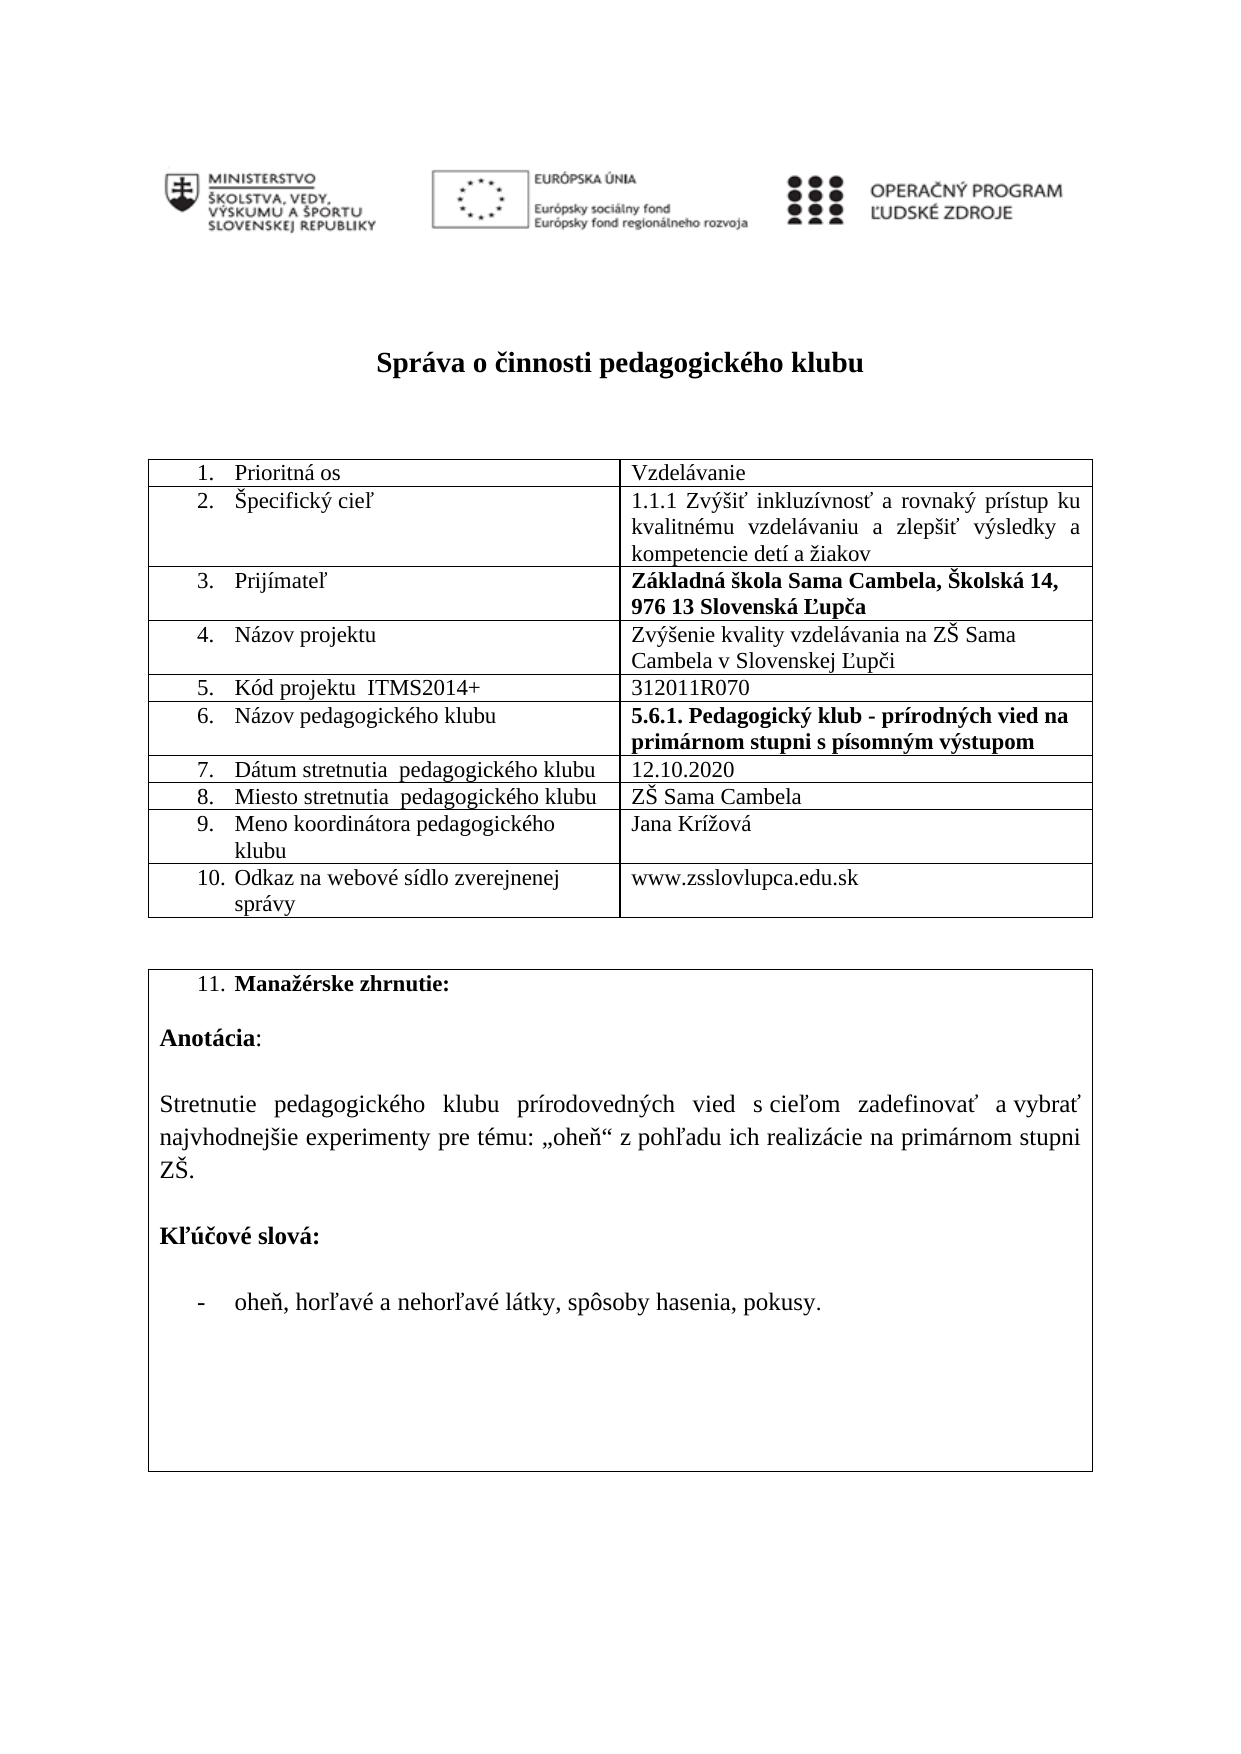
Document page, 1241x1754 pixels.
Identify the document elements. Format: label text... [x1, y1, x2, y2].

table_header Prioritná os [149, 460, 619, 486]
picture [147, 147, 1092, 267]
table_cell Zvýšenie kvality vzdelávania na ZŠ Sama Cambela v Slovenskej Ľupči [621, 621, 1092, 673]
table_cell Odkaz na webové sídlo zverejnenej správy [149, 864, 619, 917]
table_cell Miesto stretnutia pedagogického klubu [149, 783, 619, 809]
table_header Vzdelávanie [621, 460, 1092, 486]
table_cell www.zsslovlupca.edu.sk [621, 864, 1092, 917]
table_cell 1.1.1 Zvýšiť inkluzívnosť a rovnaký prístup ku kvalitnému vzdelávaniu a zlepšiť výsledky a kompetencie detí a žiakov [621, 487, 1092, 566]
table_cell Názov pedagogického klubu [149, 702, 619, 754]
table_cell Dátum stretnutia pedagogického klubu [149, 756, 619, 782]
table_cell 12.10.2020 [621, 756, 1092, 782]
table_cell 5.6.1. Pedagogický klub - prírodných vied na primárnom stupni s písomným výstupom [621, 702, 1092, 754]
table_cell Meno koordinátora pedagogického klubu [149, 810, 619, 863]
table_cell Špecifický cieľ [149, 487, 619, 566]
table_cell Jana Krížová [621, 810, 1092, 863]
table_cell ZŠ Sama Cambela [621, 783, 1092, 809]
table_cell Základná škola Sama Cambela, Školská 14, 976 13 Slovenská Ľupča [621, 567, 1092, 620]
table_cell Názov projektu [149, 621, 619, 673]
table_cell Kód projektu ITMS2014+ [149, 675, 619, 701]
table_header Manažérske zhrnutie: Anotácia: Stretnutie pedagogického klubu prírodovedných vied s cieľom zadefinovať a vybrať najvhodnejšie experimenty pre tému: „oheň“ z pohľadu ich realizácie na primárnom stupni ZŠ. Kľúčové slová: oheň, horľavé a nehorľavé látky, spôsoby hasenia, pokusy. [149, 970, 1092, 1471]
text Správa o činnosti pedagogického klubu [148, 345, 1093, 379]
table_cell Prijímateľ [149, 567, 619, 620]
table_cell 312011R070 [621, 675, 1092, 701]
